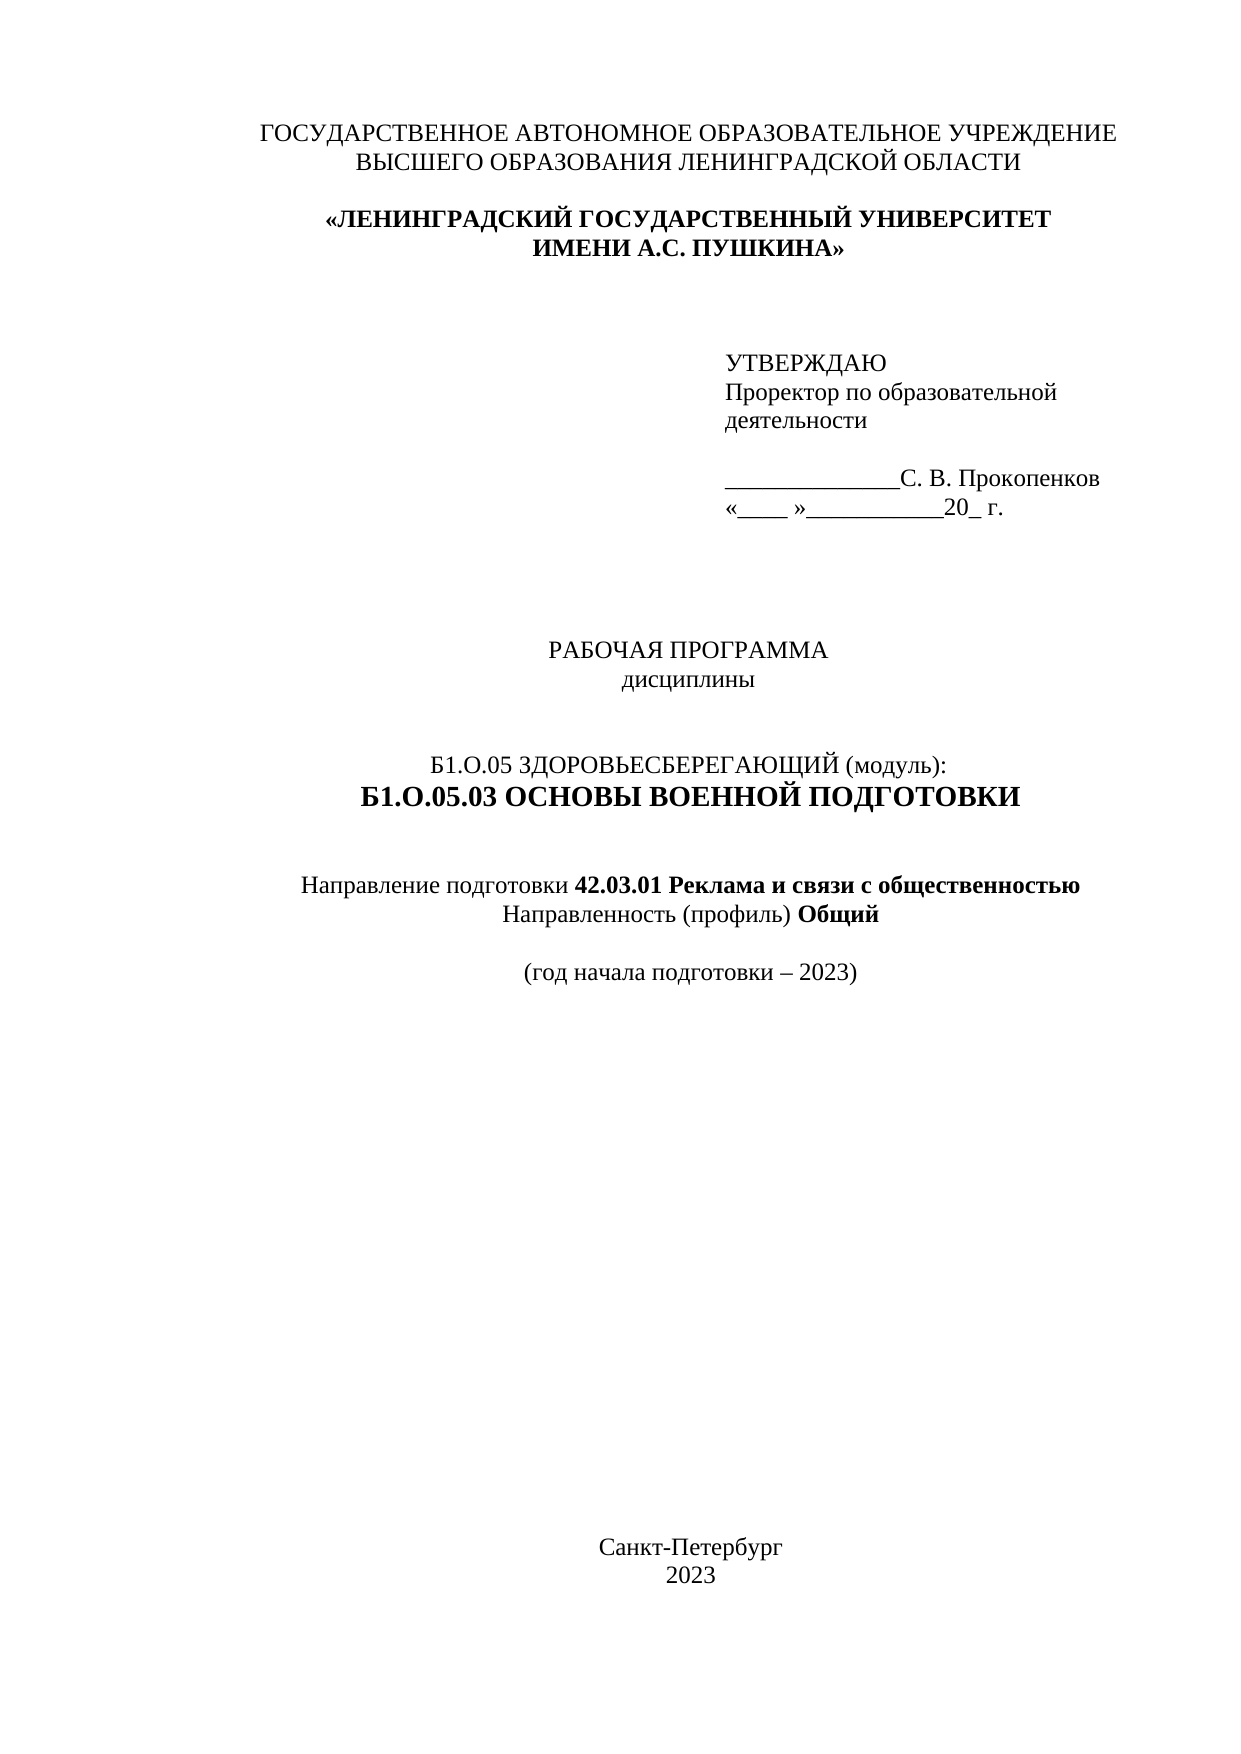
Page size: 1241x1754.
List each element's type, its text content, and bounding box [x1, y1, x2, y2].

table_header ГОСУДАРСТВЕННОЕ АВТОНОМНОЕ ОБРАЗОВАТЕЛЬНОЕ УЧРЕЖДЕНИЕ ВЫСШЕГО ОБРАЗОВАНИЯ ЛЕНИНГРАДСКОЙ ОБЛАСТИ «ЛЕНИНГРАДСКИЙ ГОСУДАРСТВЕННЫЙ УНИВЕРСИТЕТ ИМЕНИ А.С. ПУШКИНА» УТВЕРЖДАЮ Проректор по образовательной деятельности ______________С. В. Прокопенков «____ »___________20_ г. РАБОЧАЯ ПРОГРАММА дисциплины Б1.О.05 Здоровьесберегающий (модуль): Б1.О.05.03 ОСНОВЫ ВОЕННОЙ ПОДГОТОВКИ Направление подготовки 42.03.01 Реклама и связи с общественностью Направленность (профиль) Общий (год начала подготовки – 2023) Санкт-Петербург 2023 [189, 118, 1192, 1618]
